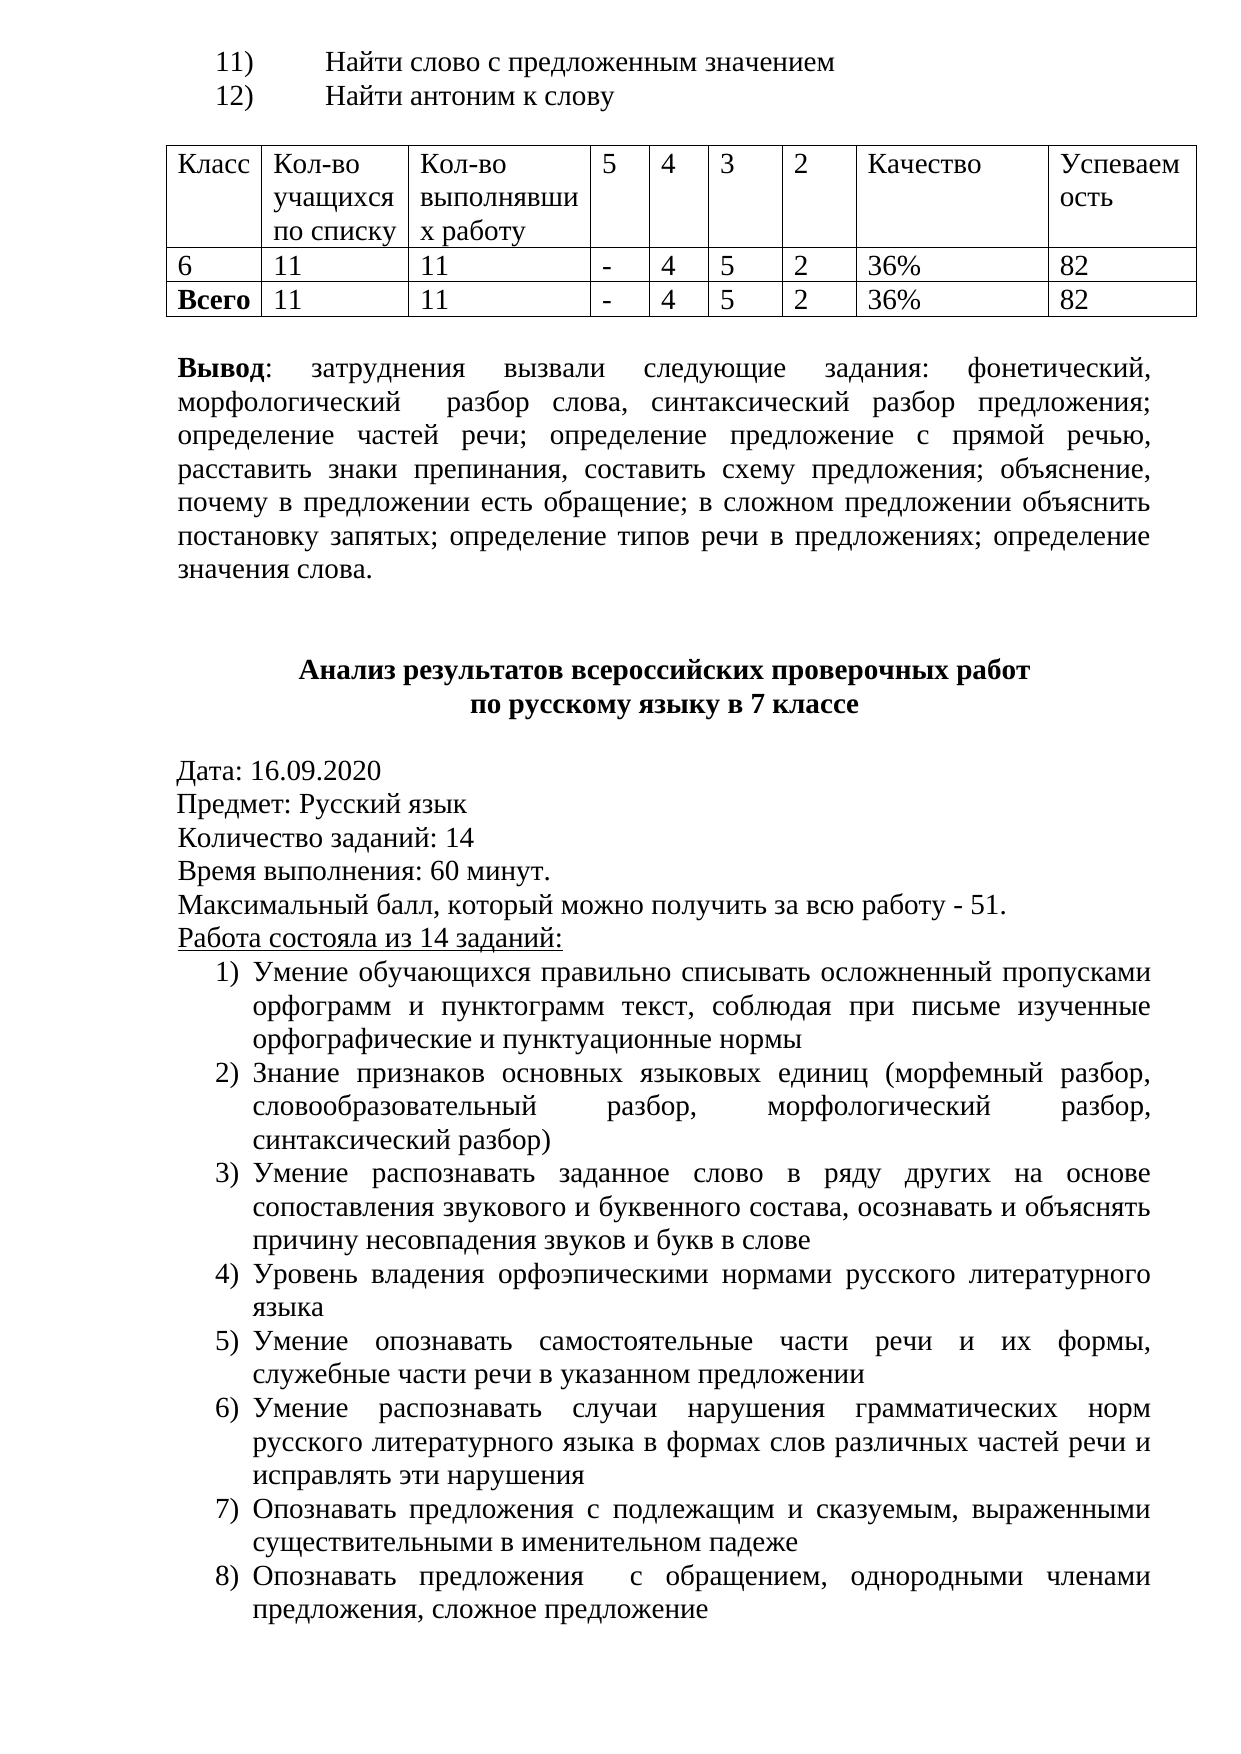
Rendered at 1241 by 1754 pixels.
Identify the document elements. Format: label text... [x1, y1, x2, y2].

table_cell 2 [783, 248, 856, 281]
list Найти слово с предложенным значением [215, 44, 1152, 78]
table_header 4 [650, 146, 708, 247]
text по русскому языку в 7 классе [177, 686, 1152, 719]
table_cell 2 [783, 282, 856, 316]
table_header Кол-во учащихся по списку [262, 146, 408, 247]
list Умение обучающихся правильно списывать осложненный пропусками орфограмм и пунктограмм текст, соблюдая при письме изученные орфографические и пунктуационные нормы [215, 954, 1152, 1055]
table_cell 11 [409, 248, 590, 281]
list Знание признаков основных языковых единиц (морфемный разбор, словообразовательный разбор, морфологический разбор, синтаксический разбор) [215, 1055, 1152, 1155]
list Умение опознавать самостоятельные части речи и их формы, служебные части речи в указанном предложении [215, 1323, 1152, 1390]
list Умение распознавать случаи нарушения грамматических норм русского литературного языка в формах слов различных частей речи и исправлять эти нарушения [215, 1390, 1152, 1491]
table_cell 5 [709, 248, 782, 281]
table_cell 82 [1049, 248, 1196, 281]
table_cell 11 [262, 248, 408, 281]
text Анализ результатов всероссийских проверочных работ [177, 652, 1152, 686]
text Максимальный балл, который можно получить за всю работу - 51. [177, 887, 1152, 921]
table_header Класс [167, 146, 261, 247]
table_cell Предмет: Русский язык [176, 786, 1240, 820]
table_cell 4 [650, 282, 708, 316]
table_cell - [591, 282, 649, 316]
table_cell Всего [167, 282, 261, 316]
text Работа состояла из 14 заданий: [177, 921, 1152, 954]
list Найти антоним к слову [215, 78, 1152, 111]
text Время выполнения: 60 минут. [177, 853, 1152, 887]
list Уровень владения орфоэпическими нормами русского литературного языка [215, 1256, 1152, 1323]
list Опознавать предложения с обращением, однородными членами предложения, сложное предложение [215, 1558, 1152, 1625]
list Опознавать предложения с подлежащим и сказуемым, выраженными существительными в именительном падеже [215, 1491, 1152, 1558]
list Умение распознавать заданное слово в ряду других на основе сопоставления звукового и буквенного состава, осознавать и объяснять причину несовпадения звуков и букв в слове [215, 1155, 1152, 1256]
text Количество заданий: 14 [177, 820, 1152, 853]
table_header 5 [591, 146, 649, 247]
table_header Кол-во выполнявших работу [409, 146, 590, 247]
table_cell 36% [857, 282, 1048, 316]
table_cell 82 [1049, 282, 1196, 316]
text Вывод: затруднения вызвали следующие задания: фонетический, морфологический разбор слова, синтаксический разбор предложения; определение частей речи; определение предложение с прямой речью, расставить знаки препинания, составить схему предложения; объяснение, почему в предложении есть обращение; в сложном предложении объяснить постановку запятых; определение типов речи в предложениях; определение значения слова. [177, 350, 1152, 585]
table_cell 36% [857, 248, 1048, 281]
table_header 3 [709, 146, 782, 247]
table_cell 11 [262, 282, 408, 316]
table_header 2 [783, 146, 856, 247]
table_header Дата: 16.09.2020 [176, 753, 1240, 786]
table_cell 5 [709, 282, 782, 316]
table_cell 11 [409, 282, 590, 316]
table_cell 4 [650, 248, 708, 281]
table_cell 6 [167, 248, 261, 281]
table_header Качество [857, 146, 1048, 247]
table_cell - [591, 248, 649, 281]
table_header Успеваемость [1049, 146, 1196, 247]
